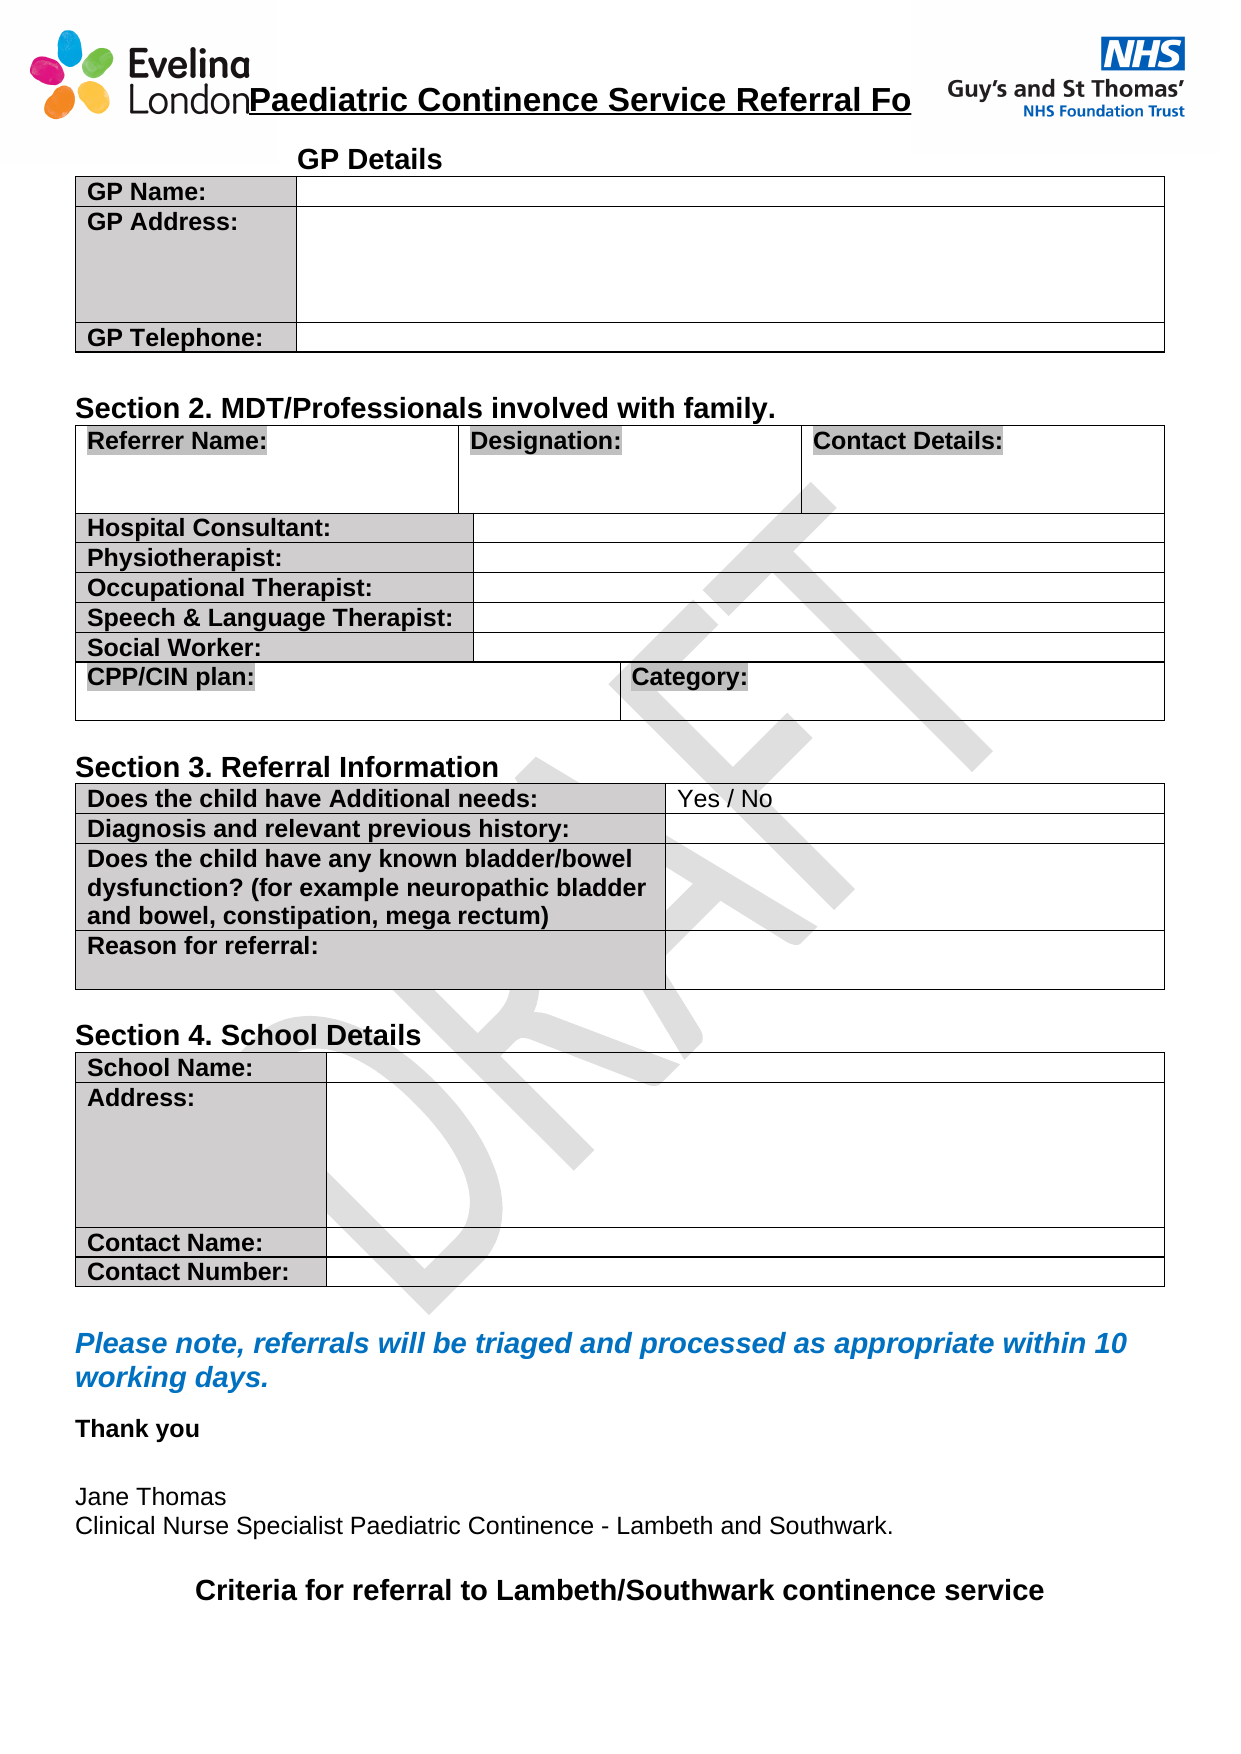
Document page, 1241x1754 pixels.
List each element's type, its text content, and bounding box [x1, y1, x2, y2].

table_cell Category: [621, 663, 1164, 720]
table_cell [666, 844, 1164, 930]
table_cell [474, 603, 1164, 632]
table_cell Occupational Therapist: [76, 573, 473, 602]
text GP Details [75, 142, 1165, 176]
text Clinical Nurse Specialist Paediatric Continence - Lambeth and Southwark. [75, 1511, 1165, 1540]
table_header [297, 177, 1164, 206]
table_cell Reason for referral: [76, 931, 665, 989]
text Section 2. MDT/Professionals involved with family. [75, 392, 1165, 425]
table_cell GP Telephone: [76, 323, 296, 351]
table_cell Contact Name: [76, 1228, 326, 1256]
table_header School Name: [76, 1053, 326, 1082]
table_cell [474, 514, 1164, 542]
table_cell Does the child have any known bladder/bowel dysfunction? (for example neuropathic bladder and bowel, constipation, mega rectum) [76, 844, 665, 930]
table_cell [474, 543, 1164, 572]
text Criteria for referral to Lambeth/Southwark continence service [75, 1573, 1165, 1607]
table_cell [474, 573, 1164, 602]
picture [0, 0, 279, 163]
table_header Does the child have Additional needs: [76, 784, 665, 813]
table_cell Physiotherapist: [76, 543, 473, 572]
table_header GP Name: [76, 177, 296, 206]
text Section 4. School Details [75, 1018, 1165, 1052]
table_header Designation: [459, 426, 801, 512]
table_cell [327, 1228, 1164, 1256]
text Section 3. Referral Information [75, 750, 1165, 783]
table_cell Social Worker: [76, 633, 473, 661]
table_header Contact Details: [802, 426, 1164, 512]
table_cell [297, 207, 1164, 322]
table_header Yes / No [666, 784, 1164, 813]
table_cell Contact Number: [76, 1258, 326, 1286]
table_cell CPP/CIN plan: [76, 663, 620, 720]
picture [910, 0, 1220, 153]
text Jane Thomas [75, 1482, 1165, 1511]
text Thank you [75, 1414, 1165, 1443]
table_cell Address: [76, 1083, 326, 1227]
table_cell [297, 323, 1164, 351]
table_cell Diagnosis and relevant previous history: [76, 814, 665, 843]
text Please note, referrals will be triaged and processed as appropriate within 10 working days. [75, 1326, 1165, 1393]
table_cell [327, 1083, 1164, 1227]
table_cell Hospital Consultant: [76, 514, 473, 542]
table_cell [666, 814, 1164, 843]
table_cell Speech & Language Therapist: [76, 603, 473, 632]
table_cell [474, 633, 1164, 661]
table_header Referrer Name: [76, 426, 458, 512]
table_header [327, 1053, 1164, 1082]
table_cell [666, 931, 1164, 989]
table_cell [327, 1258, 1164, 1286]
table_cell GP Address: [76, 207, 296, 322]
